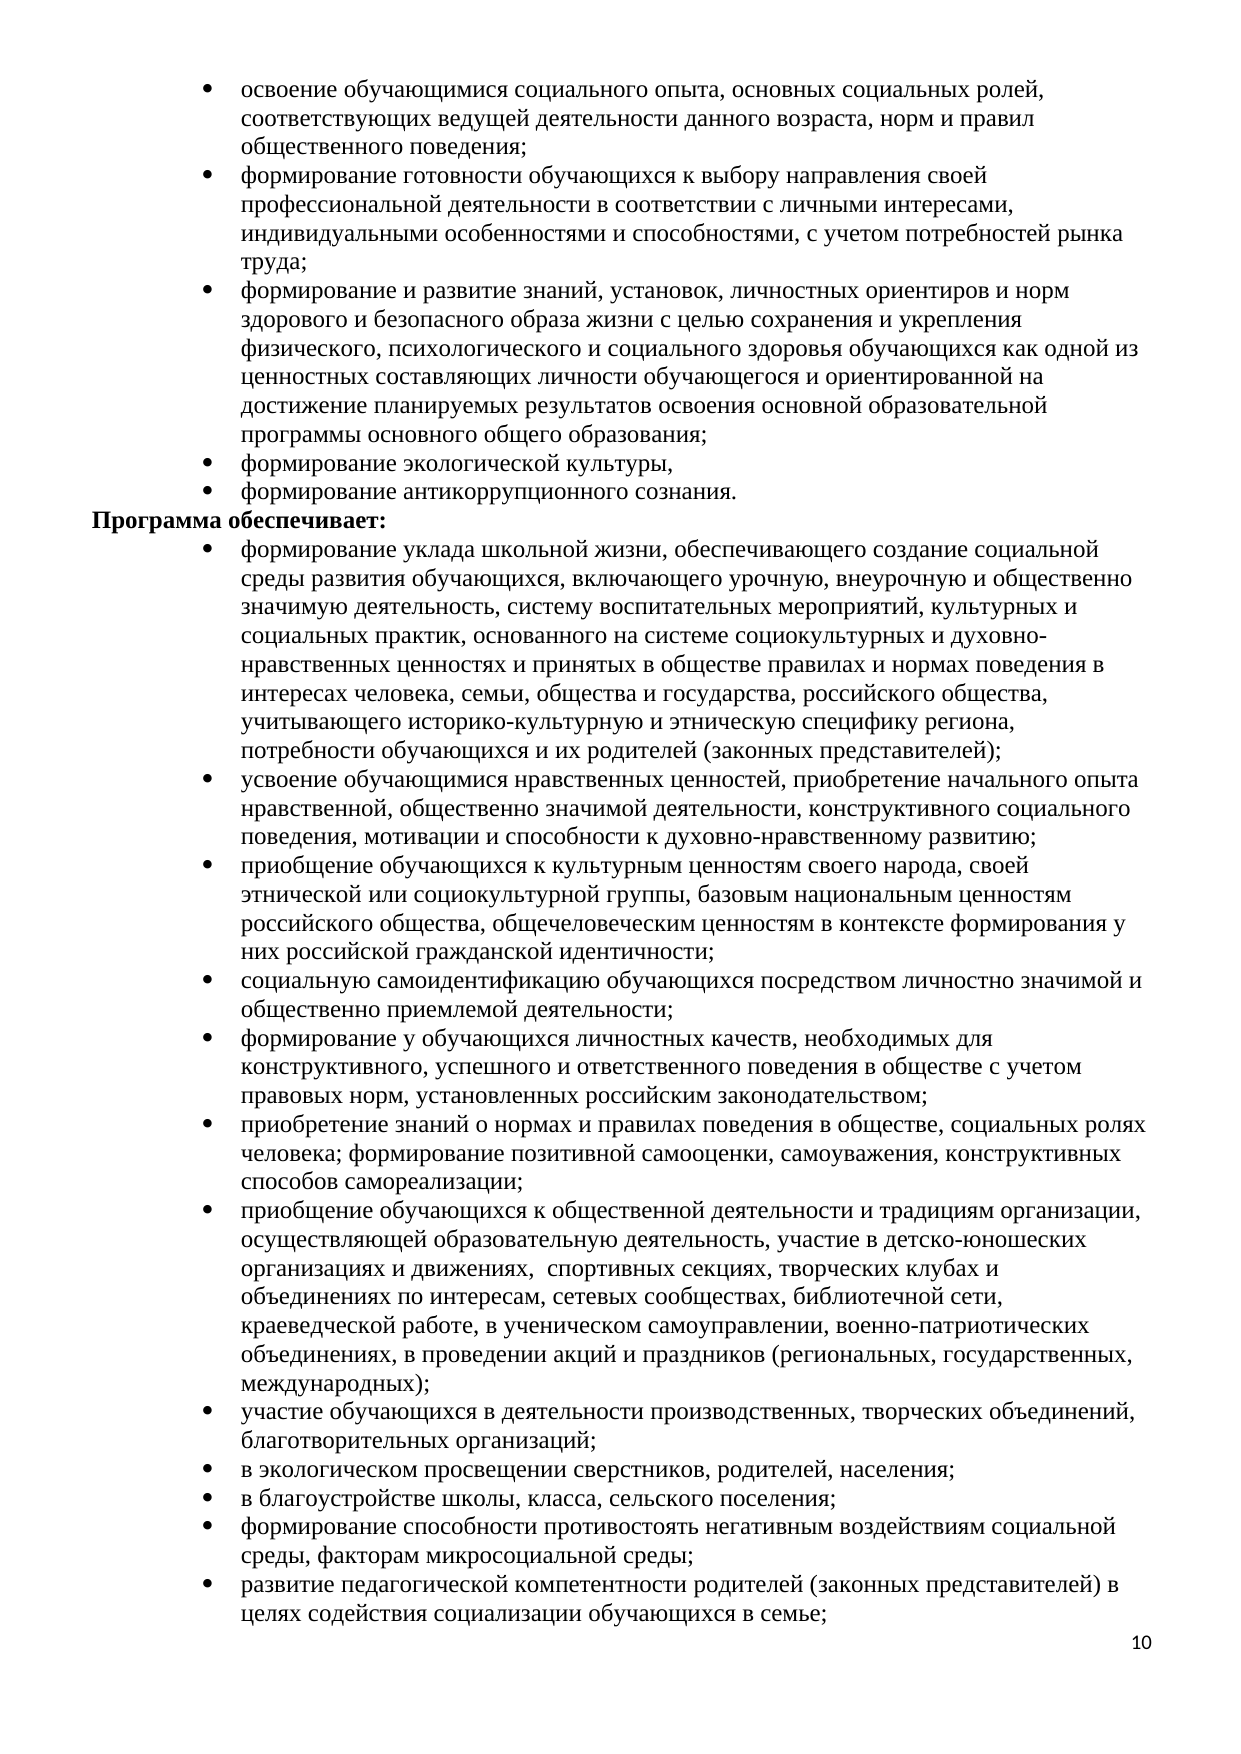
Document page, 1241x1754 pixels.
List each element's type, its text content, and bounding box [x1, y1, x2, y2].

list формирование экологической культуры, [203, 448, 1152, 476]
list участие обучающихся в деятельности производственных, творческих объединений, благотворительных организаций; [203, 1396, 1152, 1454]
list освоение обучающимися социального опыта, основных социальных ролей, соответствующих ведущей деятельности данного возраста, норм и правил общественного поведения; [203, 74, 1152, 160]
list формирование готовности обучающихся к выбору направления своей профессиональной деятельности в соответствии с личными интересами, индивидуальными особенностями и способностями, с учетом потребностей рынка труда; [203, 160, 1152, 275]
list формирование способности противостоять негативным воздействиям социальной среды, факторам микросоциальной среды; [203, 1511, 1152, 1569]
list в экологическом просвещении сверстников, родителей, населения; [203, 1454, 1152, 1483]
list формирование антикоррупционного сознания. [203, 476, 1152, 505]
list развитие педагогической компетентности родителей (законных представителей) в целях содействия социализации обучающихся в семье; [203, 1569, 1152, 1626]
list формирование у обучающихся личностных качеств, необходимых для конструктивного, успешного и ответственного поведения в обществе с учетом правовых норм, установленных российским законодательством; [203, 1023, 1152, 1109]
list приобщение обучающихся к культурным ценностям своего народа, своей этнической или социокультурной группы, базовым национальным ценностям российского общества, общечеловеческим ценностям в контексте формирования у них российской гражданской идентичности; [203, 850, 1152, 965]
list приобщение обучающихся к общественной деятельности и традициям организации, осуществляющей образовательную деятельность, участие в детско-юношеских организациях и движениях, спортивных секциях, творческих клубах и объединениях по интересам, сетевых сообществах, библиотечной сети, краеведческой работе, в ученическом самоуправлении, военно-патриотических объединениях, в проведении акций и праздников (региональных, государственных, международных); [203, 1195, 1152, 1396]
list приобретение знаний о нормах и правилах поведения в обществе, социальных ролях человека; формирование позитивной самооценки, самоуважения, конструктивных способов самореализации; [203, 1109, 1152, 1195]
list усвоение обучающимися нравственных ценностей, приобретение начального опыта нравственной, общественно значимой деятельности, конструктивного социального поведения, мотивации и способности к духовно-нравственному развитию; [203, 764, 1152, 850]
list в благоустройстве школы, класса, сельского поселения; [203, 1483, 1152, 1511]
list формирование и развитие знаний, установок, личностных ориентиров и норм здорового и безопасного образа жизни с целью сохранения и укрепления физического, психологического и социального здоровья обучающихся как одной из ценностных составляющих личности обучающегося и ориентированной на достижение планируемых результатов освоения основной образовательной программы основного общего образования; [203, 275, 1152, 448]
list социальную самоидентификацию обучающихся посредством личностно значимой и общественно приемлемой деятельности; [203, 965, 1152, 1023]
list формирование уклада школьной жизни, обеспечивающего создание социальной среды развития обучающихся, включающего урочную, внеурочную и общественно значимую деятельность, систему воспитательных мероприятий, культурных и социальных практик, основанного на системе социокультурных и духовно-нравственных ценностях и принятых в обществе правилах и нормах поведения в интересах человека, семьи, общества и государства, российского общества, учитывающего историко-культурную и этническую специфику региона, потребности обучающихся и их родителей (законных представителей); [203, 534, 1152, 764]
text Программа обеспечивает: [92, 505, 1152, 534]
